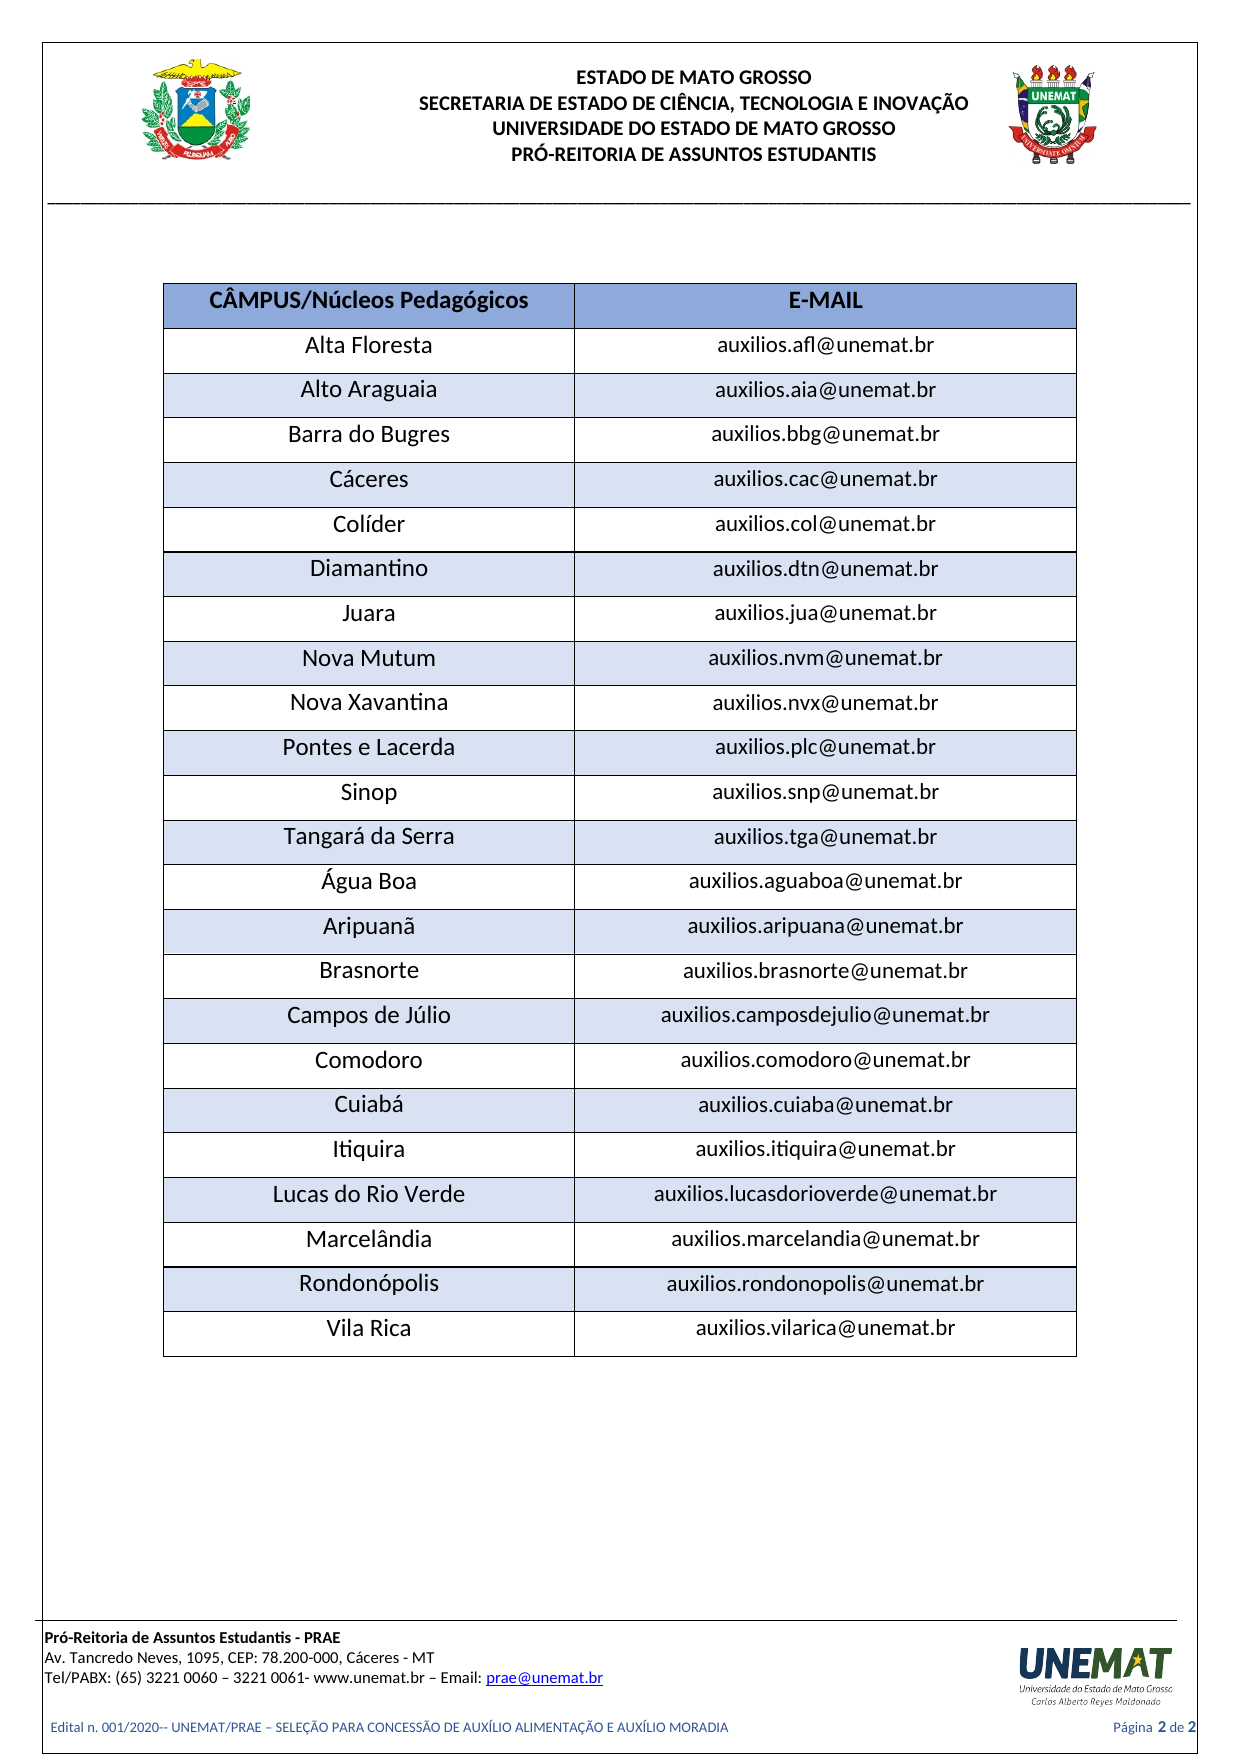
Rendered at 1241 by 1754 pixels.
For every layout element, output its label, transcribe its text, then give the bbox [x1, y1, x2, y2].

table_cell [575, 329, 1076, 373]
table_cell Água Boa [164, 865, 574, 909]
table_cell Alta Floresta [164, 329, 574, 373]
table_cell Cuiabá [164, 1089, 574, 1132]
table_cell [575, 776, 1076, 819]
table_cell [575, 418, 1076, 462]
table_cell Cáceres [164, 463, 574, 507]
table_cell Comodoro [164, 1044, 574, 1088]
table_cell [575, 731, 1076, 775]
table_cell Rondonópolis [164, 1268, 574, 1311]
table_cell Aripuanã [164, 910, 574, 953]
table_cell [575, 955, 1076, 998]
table_cell [575, 597, 1076, 641]
table_cell [575, 1133, 1076, 1177]
table_cell Brasnorte [164, 955, 574, 998]
table_cell Itiquira [164, 1133, 574, 1177]
table_cell [575, 374, 1076, 417]
picture [1005, 65, 1097, 162]
table_cell [575, 910, 1076, 953]
table_cell [575, 821, 1076, 864]
table_cell Juara [164, 597, 574, 641]
table_cell Marcelândia [164, 1223, 574, 1266]
table_cell Lucas do Rio Verde [164, 1178, 574, 1222]
table_cell Diamantino [164, 553, 574, 596]
table_cell Colíder [164, 508, 574, 551]
table_cell Sinop [164, 776, 574, 819]
table_cell [575, 1089, 1076, 1132]
table_cell Nova Xavantina [164, 686, 574, 730]
table_cell Campos de Júlio [164, 999, 574, 1043]
picture [140, 59, 250, 160]
table_cell [575, 508, 1076, 551]
table_cell [575, 1312, 1076, 1356]
table_cell [575, 463, 1076, 507]
table_cell Barra do Bugres [164, 418, 574, 462]
picture [1019, 1648, 1173, 1707]
table_cell [575, 553, 1076, 596]
table_cell [575, 1223, 1076, 1266]
table_cell Nova Mutum [164, 642, 574, 685]
table_header E-MAIL [575, 284, 1076, 328]
table_cell [575, 1044, 1076, 1088]
table_cell [575, 1268, 1076, 1311]
table_cell [575, 865, 1076, 909]
table_cell [575, 642, 1076, 685]
table_header CÂMPUS/Núcleos Pedagógicos [164, 284, 574, 328]
table_cell [575, 686, 1076, 730]
table_cell [575, 1178, 1076, 1222]
table_cell Alto Araguaia [164, 374, 574, 417]
table_cell [575, 999, 1076, 1043]
table_cell Pontes e Lacerda [164, 731, 574, 775]
table_cell Vila Rica [164, 1312, 574, 1356]
table_cell Tangará da Serra [164, 821, 574, 864]
